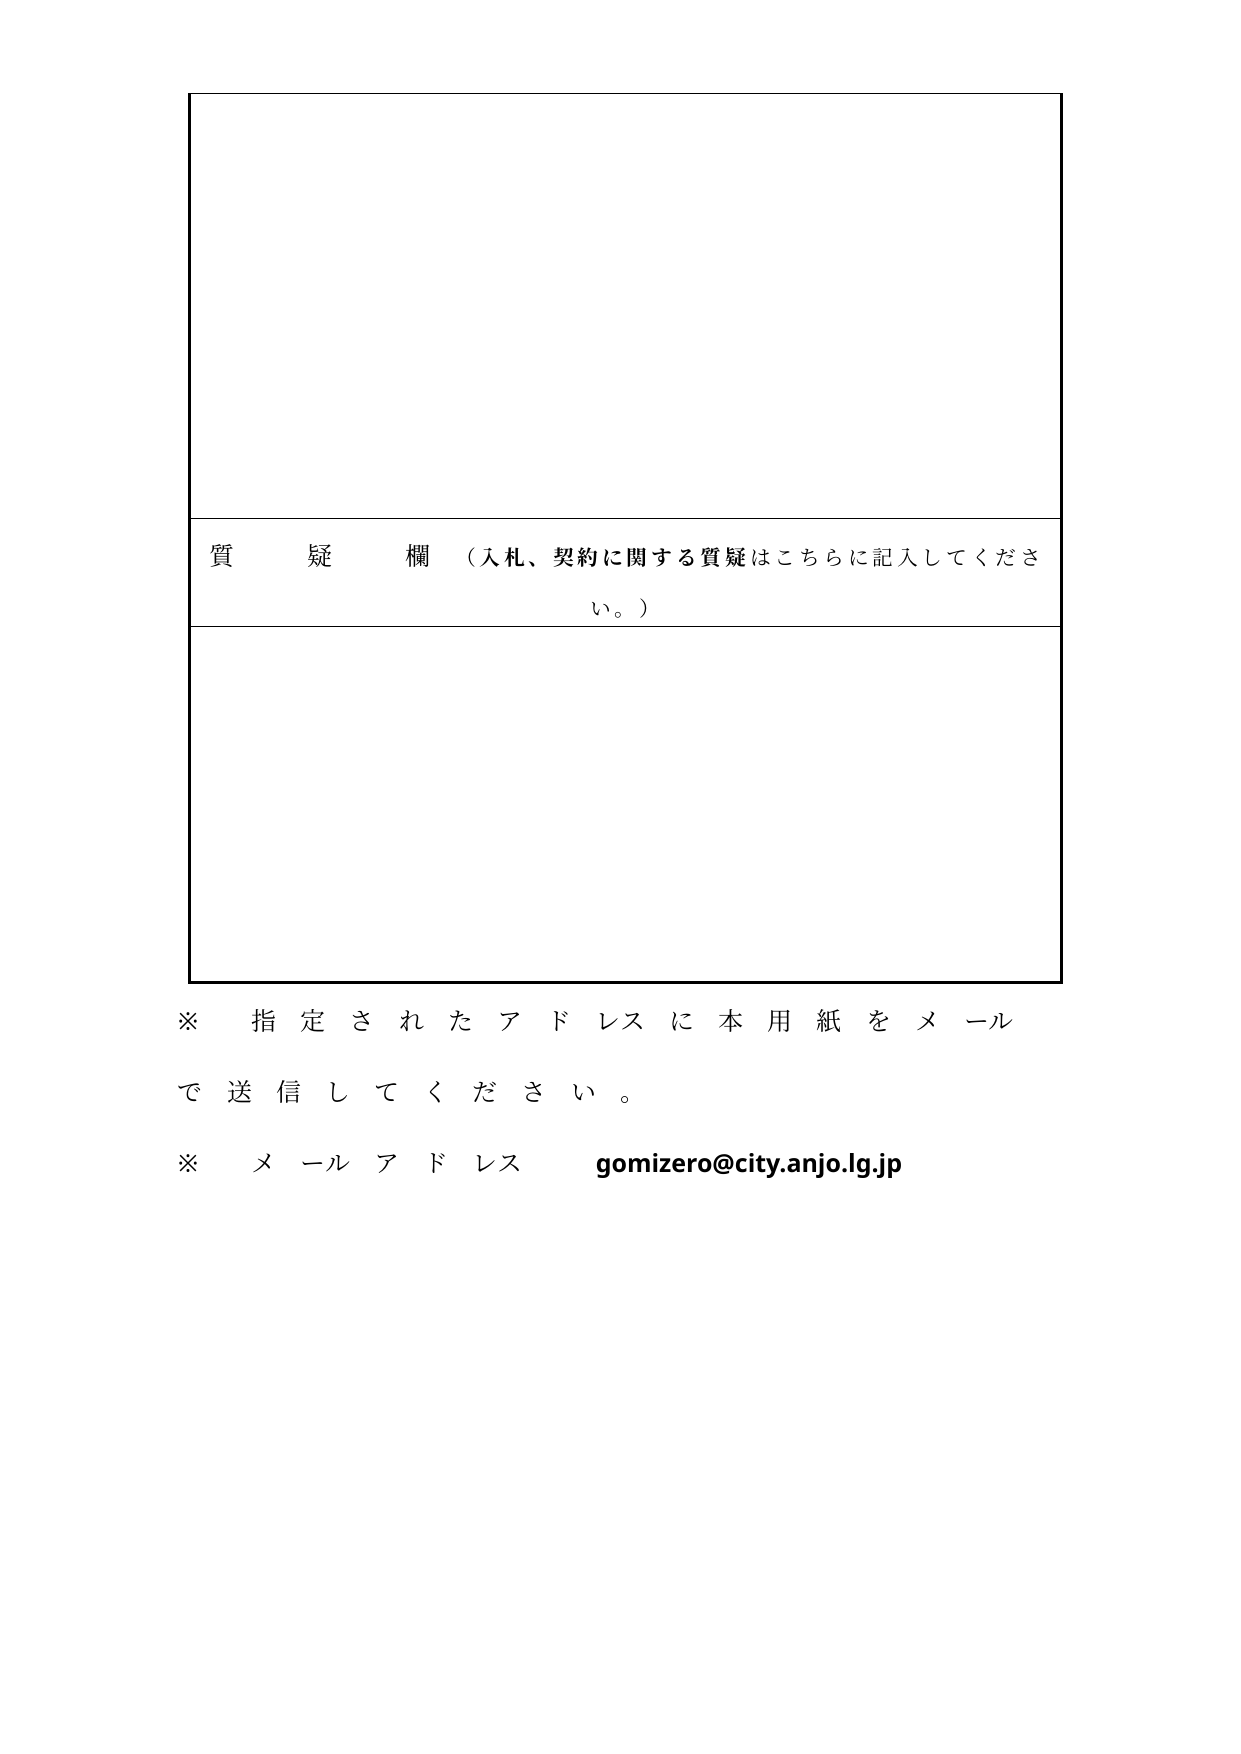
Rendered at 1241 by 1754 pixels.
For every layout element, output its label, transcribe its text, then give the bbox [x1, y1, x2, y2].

text ※ メールアドレス gomizero@city.anjo.lg.jp [178, 1126, 1063, 1197]
table_cell 質 疑 欄（入札、契約に関する質疑はこちらに記入してください。） [191, 519, 1060, 626]
table_cell [191, 94, 1060, 518]
table_cell [191, 627, 1060, 981]
text ※ 指定されたアドレスに本用紙をメールで送信してください。 [178, 984, 1063, 1126]
